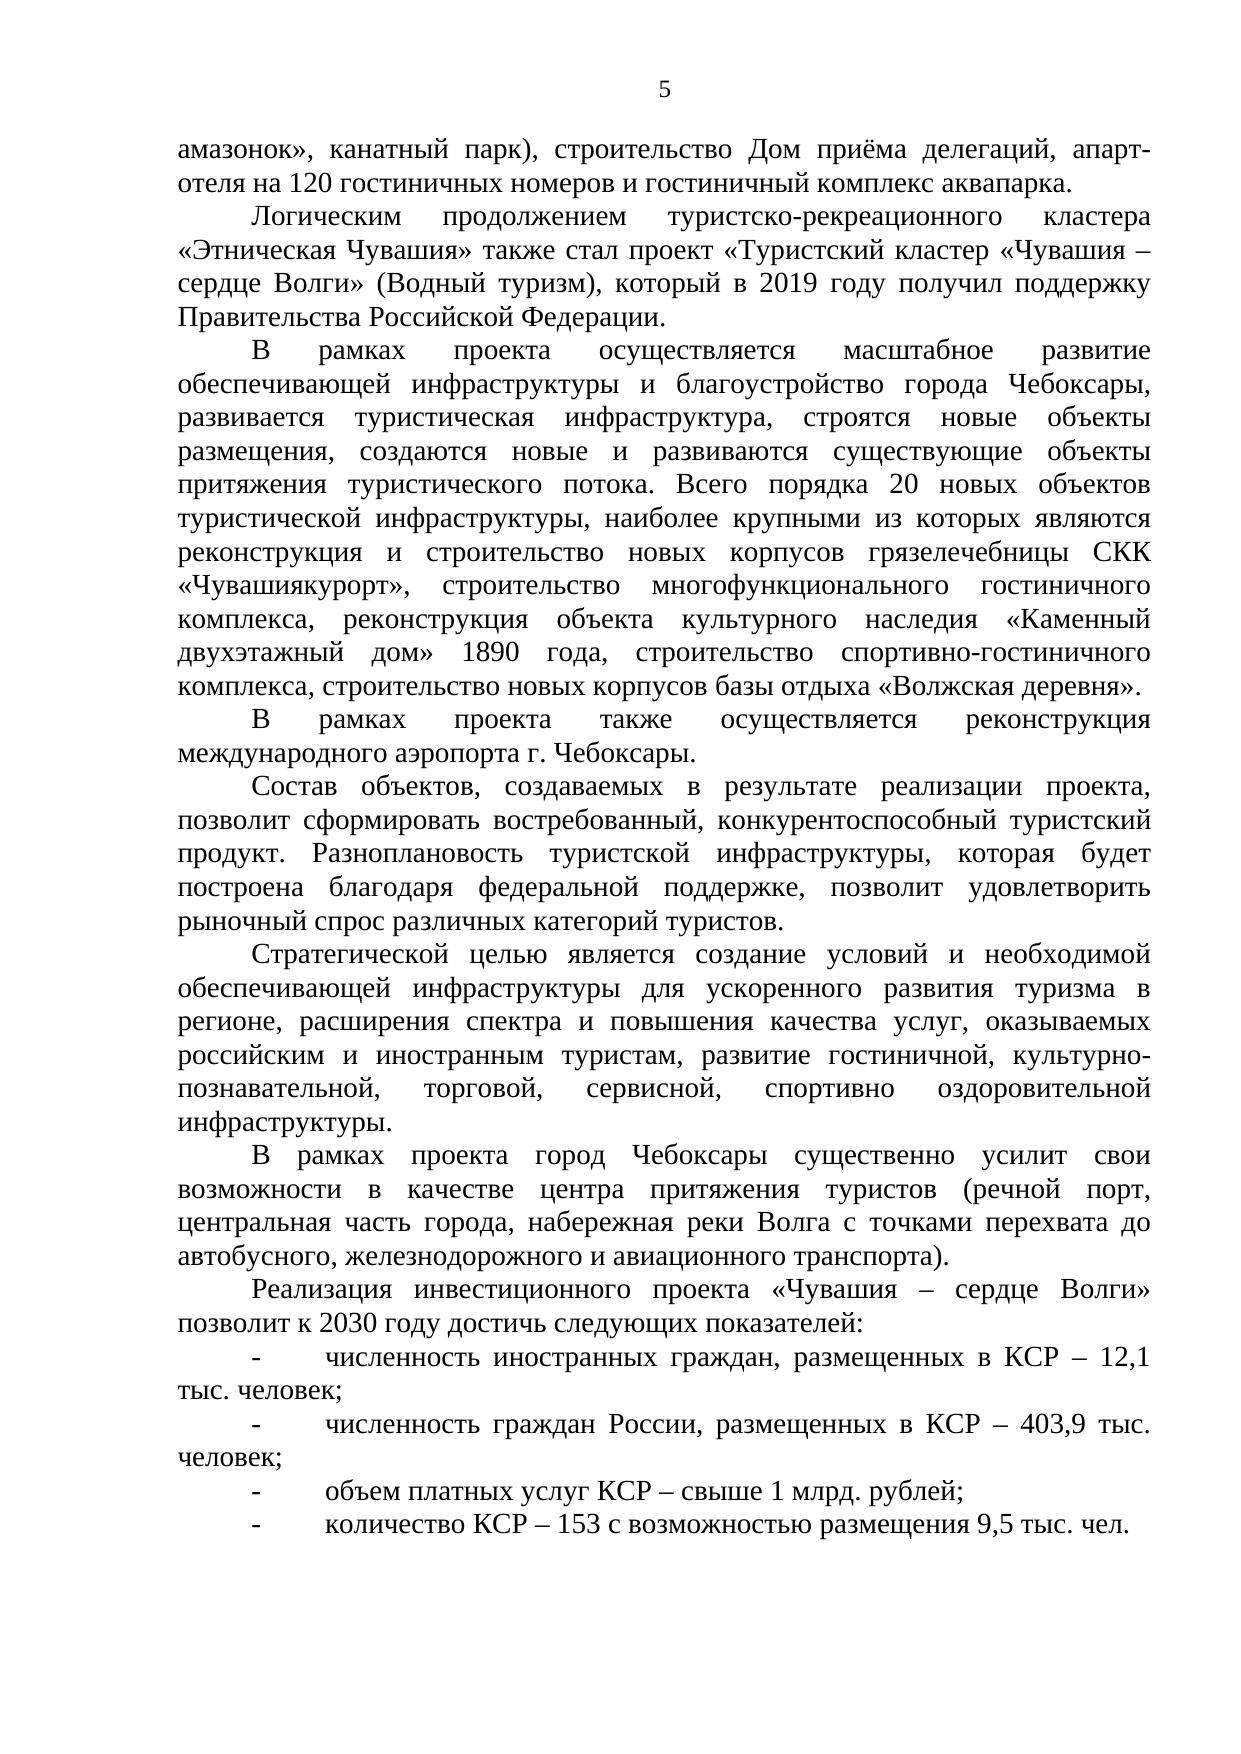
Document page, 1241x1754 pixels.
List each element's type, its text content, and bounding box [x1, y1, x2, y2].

text Состав объектов, создаваемых в результате реализации проекта, позволит сформировать востребованный, конкурентоспособный туристский продукт. Разноплановость туристской инфраструктуры, которая будет построена благодаря федеральной поддержке, позволит удовлетворить рыночный спрос различных категорий туристов. [177, 768, 1152, 936]
text - численность граждан России, размещенных в КСР – 403,9 тыс. человек; [177, 1406, 1152, 1473]
text - численность иностранных граждан, размещенных в КСР – 12,1 тыс. человек; [177, 1339, 1152, 1406]
text Логическим продолжением туристско-рекреационного кластера «Этническая Чувашия» также стал проект «Туристский кластер «Чувашия – сердце Волги» (Водный туризм), который в 2019 году получил поддержку Правительства Российской Федерации. [177, 198, 1152, 332]
text Стратегической целью является создание условий и необходимой обеспечивающей инфраструктуры для ускоренного развития туризма в регионе, расширения спектра и повышения качества услуг, оказываемых российским и иностранным туристам, развитие гостиничной, культурно-познавательной, торговой, сервисной, спортивно оздоровительной инфраструктуры. [177, 936, 1152, 1137]
text В рамках проекта город Чебоксары существенно усилит свои возможности в качестве центра притяжения туристов (речной порт, центральная часть города, набережная реки Волга с точками перехвата до автобусного, железнодорожного и авиационного транспорта). [177, 1137, 1152, 1272]
text В рамках проекта осуществляется масштабное развитие обеспечивающей инфраструктуры и благоустройство города Чебоксары, развивается туристическая инфраструктура, строятся новые объекты размещения, создаются новые и развиваются существующие объекты притяжения туристического потока. Всего порядка 20 новых объектов туристической инфраструктуры, наиболее крупными из которых являются реконструкция и строительство новых корпусов грязелечебницы СКК «Чувашиякурорт», строительство многофункционального гостиничного комплекса, реконструкция объекта культурного наследия «Каменный двухэтажный дом» 1890 года, строительство спортивно-гостиничного комплекса, строительство новых корпусов базы отдыха «Волжская деревня». [177, 332, 1152, 701]
text Реализация инвестиционного проекта «Чувашия – сердце Волги» позволит к 2030 году достичь следующих показателей: [177, 1272, 1152, 1339]
text - объем платных услуг КСР – свыше 1 млрд. рублей; [177, 1473, 1152, 1506]
text - количество КСР – 153 с возможностью размещения 9,5 тыс. чел. [177, 1506, 1152, 1540]
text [177, 131, 1152, 198]
text В рамках проекта также осуществляется реконструкция международного аэропорта г. Чебоксары. [177, 701, 1152, 768]
